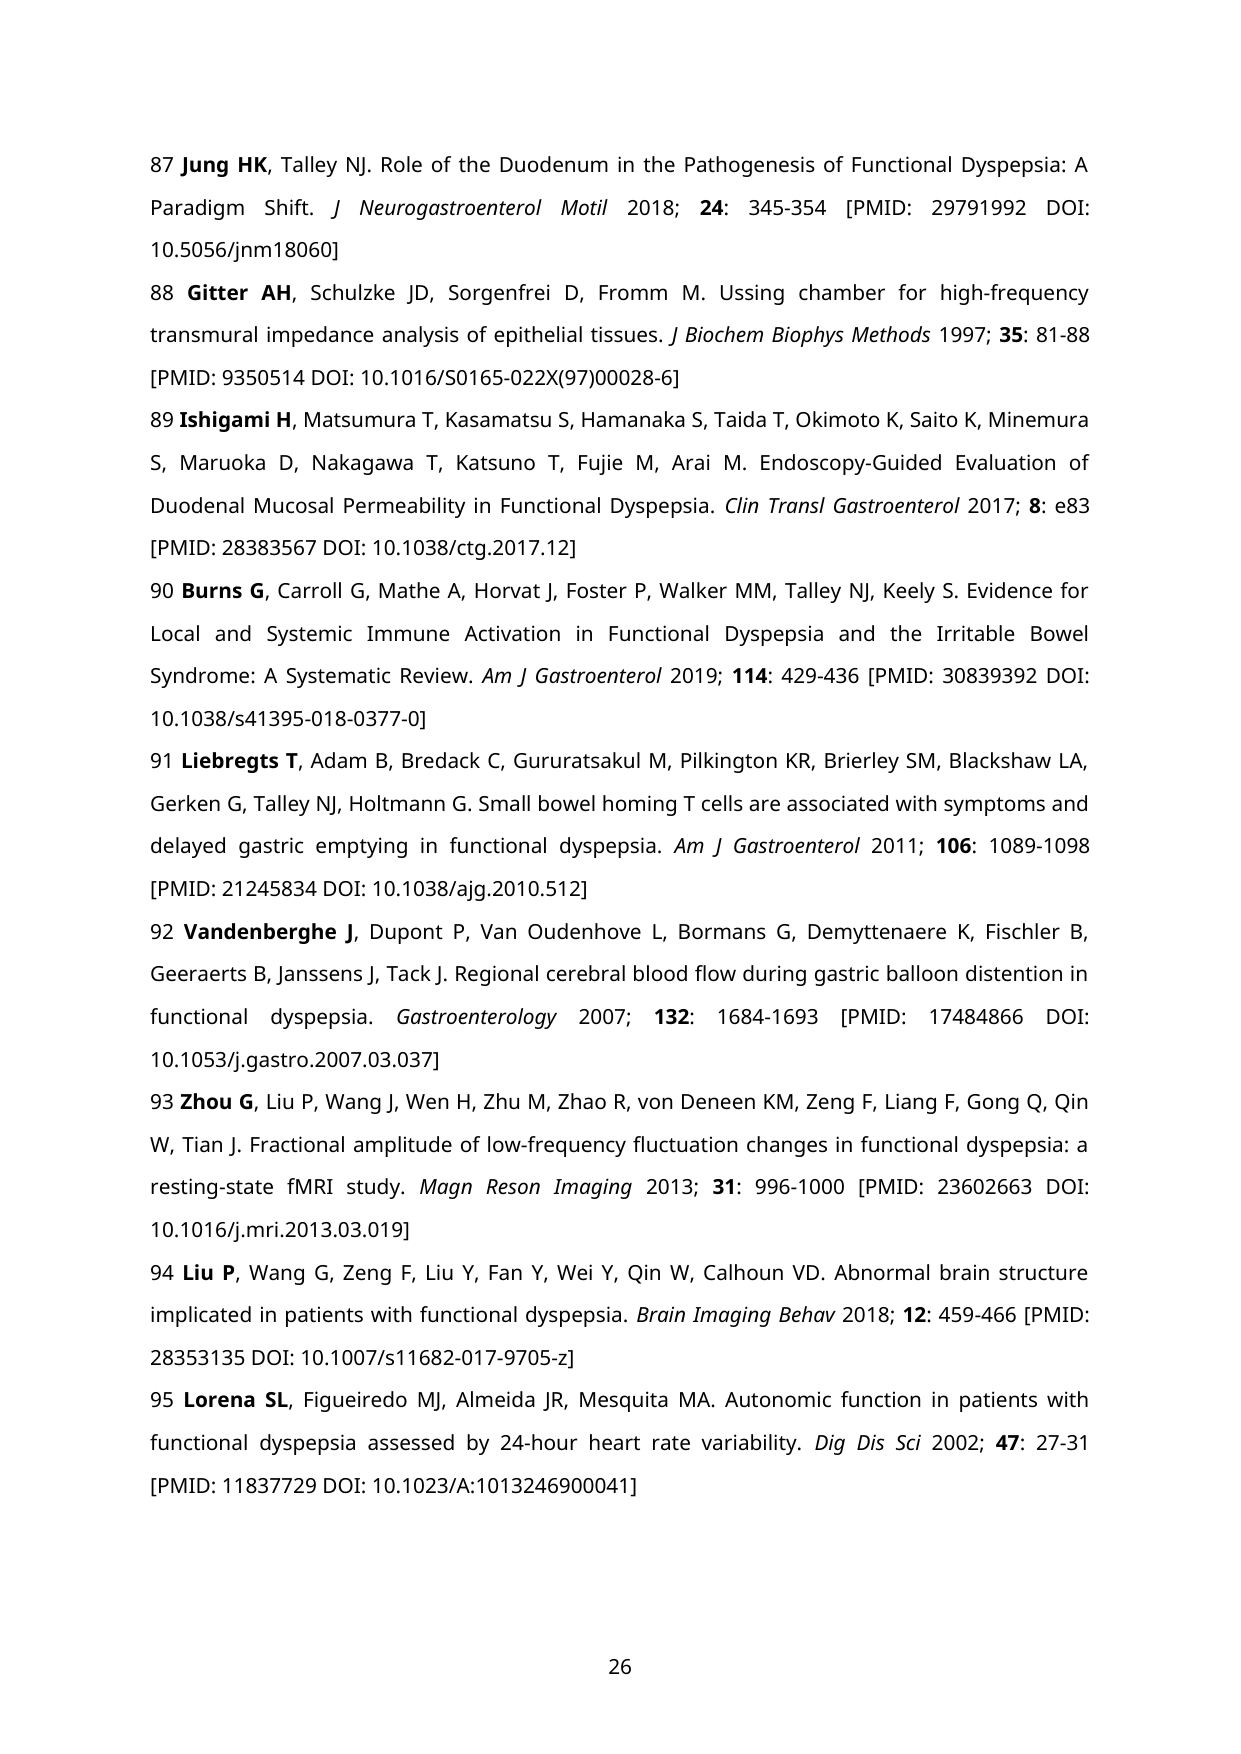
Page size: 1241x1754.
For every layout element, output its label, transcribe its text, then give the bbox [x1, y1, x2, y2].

text 94 Liu P, Wang G, Zeng F, Liu Y, Fan Y, Wei Y, Qin W, Calhoun VD. Abnormal brain structure implicated in patients with functional dyspepsia. Brain Imaging Behav 2018; 12: 459-466 [PMID: 28353135 DOI: 10.1007/s11682-017-9705-z] [150, 1258, 1090, 1371]
text 87 Jung HK, Talley NJ. Role of the Duodenum in the Pathogenesis of Functional Dyspepsia: A Paradigm Shift. J Neurogastroenterol Motil 2018; 24: 345-354 [PMID: 29791992 DOI: 10.5056/jnm18060] [150, 150, 1090, 264]
text 88 Gitter AH, Schulzke JD, Sorgenfrei D, Fromm M. Ussing chamber for high-frequency transmural impedance analysis of epithelial tissues. J Biochem Biophys Methods 1997; 35: 81-88 [PMID: 9350514 DOI: 10.1016/S0165-022X(97)00028-6] [150, 278, 1090, 391]
text 90 Burns G, Carroll G, Mathe A, Horvat J, Foster P, Walker MM, Talley NJ, Keely S. Evidence for Local and Systemic Immune Activation in Functional Dyspepsia and the Irritable Bowel Syndrome: A Systematic Review. Am J Gastroenterol 2019; 114: 429-436 [PMID: 30839392 DOI: 10.1038/s41395-018-0377-0] [150, 576, 1090, 732]
text 95 Lorena SL, Figueiredo MJ, Almeida JR, Mesquita MA. Autonomic function in patients with functional dyspepsia assessed by 24-hour heart rate variability. Dig Dis Sci 2002; 47: 27-31 [PMID: 11837729 DOI: 10.1023/A:1013246900041] [150, 1386, 1090, 1499]
text 91 Liebregts T, Adam B, Bredack C, Gururatsakul M, Pilkington KR, Brierley SM, Blackshaw LA, Gerken G, Talley NJ, Holtmann G. Small bowel homing T cells are associated with symptoms and delayed gastric emptying in functional dyspepsia. Am J Gastroenterol 2011; 106: 1089-1098 [PMID: 21245834 DOI: 10.1038/ajg.2010.512] [150, 746, 1090, 903]
text 92 Vandenberghe J, Dupont P, Van Oudenhove L, Bormans G, Demyttenaere K, Fischler B, Geeraerts B, Janssens J, Tack J. Regional cerebral blood flow during gastric balloon distention in functional dyspepsia. Gastroenterology 2007; 132: 1684-1693 [PMID: 17484866 DOI: 10.1053/j.gastro.2007.03.037] [150, 917, 1090, 1073]
text 89 Ishigami H, Matsumura T, Kasamatsu S, Hamanaka S, Taida T, Okimoto K, Saito K, Minemura S, Maruoka D, Nakagawa T, Katsuno T, Fujie M, Arai M. Endoscopy-Guided Evaluation of Duodenal Mucosal Permeability in Functional Dyspepsia. Clin Transl Gastroenterol 2017; 8: e83 [PMID: 28383567 DOI: 10.1038/ctg.2017.12] [150, 406, 1090, 562]
text 93 Zhou G, Liu P, Wang J, Wen H, Zhu M, Zhao R, von Deneen KM, Zeng F, Liang F, Gong Q, Qin W, Tian J. Fractional amplitude of low-frequency fluctuation changes in functional dyspepsia: a resting-state fMRI study. Magn Reson Imaging 2013; 31: 996-1000 [PMID: 23602663 DOI: 10.1016/j.mri.2013.03.019] [150, 1087, 1090, 1243]
